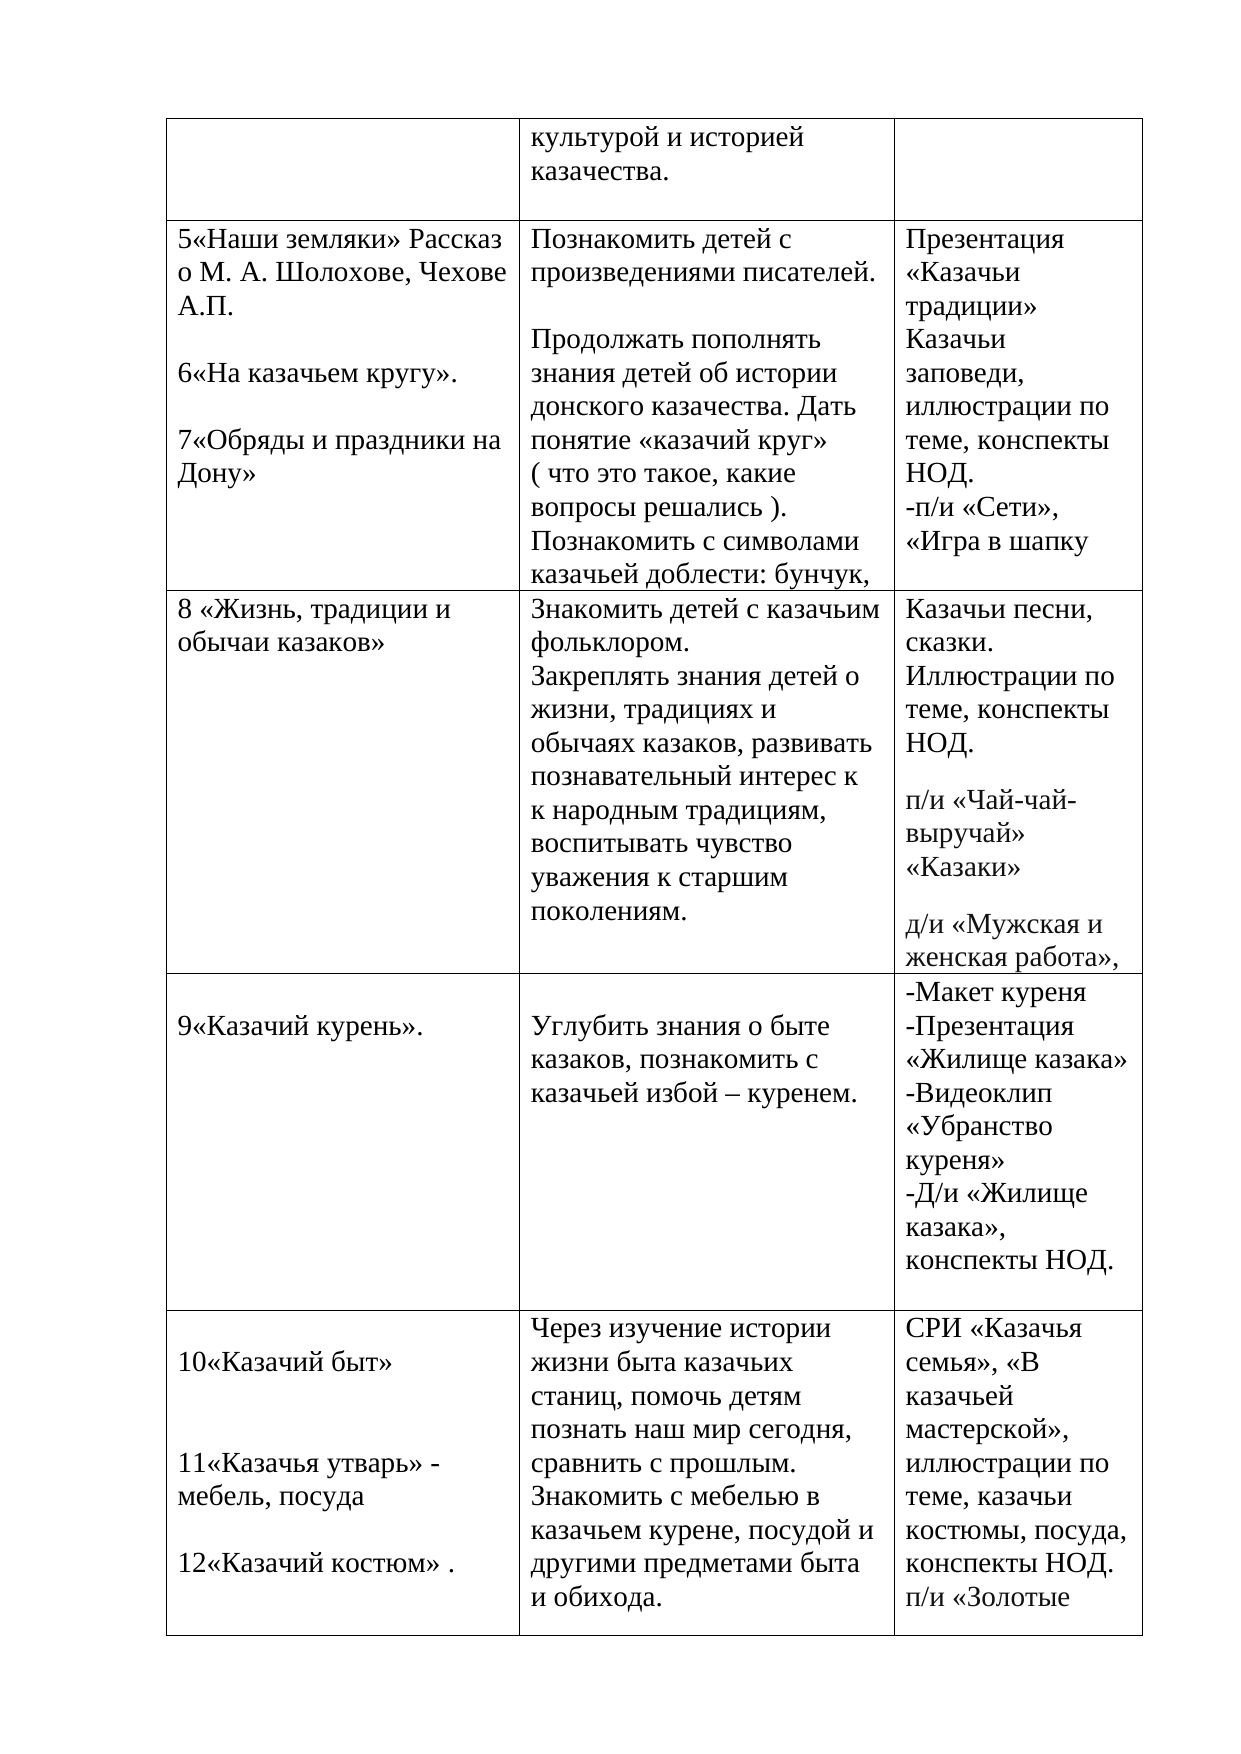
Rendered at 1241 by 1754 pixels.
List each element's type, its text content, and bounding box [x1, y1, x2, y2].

table_cell -Макет куреня -Презентация «Жилище казака» -Видеоклип «Убранство куреня» -Д/и «Жилище казака», конспекты НОД. [895, 974, 1142, 1309]
table_cell Презентация «Казачьи традиции» Казачьи заповеди, иллюстрации по теме, конспекты НОД. -п/и «Сети», «Игра в шапку [895, 221, 1142, 590]
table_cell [895, 1311, 1142, 1635]
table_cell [895, 119, 1142, 220]
table_cell Казачьи песни, сказки. Иллюстрации по теме, конспекты НОД. п/и «Чай-чай-выручай» «Казаки» д/и «Мужская и женская работа», [895, 591, 1142, 973]
table_cell 9«Казачий курень». [167, 974, 519, 1309]
table_cell Углубить знания о быте казаков, познакомить с казачьей избой – куренем. [520, 974, 894, 1309]
table_cell 5«Наши земляки» Рассказ о М. А. Шолохове, Чехове А.П. 6«На казачьем кругу». 7«Обряды и праздники на Дону» [167, 221, 519, 590]
table_cell Познакомить детей с произведениями писателей. Продолжать пополнять знания детей об истории донского казачества. Дать понятие «казачий круг» ( что это такое, какие вопросы решались ). Познакомить с символами казачьей доблести: бунчук, [520, 221, 894, 590]
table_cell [520, 1311, 894, 1635]
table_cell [520, 119, 894, 220]
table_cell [167, 119, 519, 220]
table_cell 8 «Жизнь, традиции и обычаи казаков» [167, 591, 519, 973]
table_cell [167, 1311, 519, 1635]
table_cell Знакомить детей с казачьим фольклором. Закреплять знания детей о жизни, традициях и обычаях казаков, развивать познавательный интерес к к народным традициям, воспитывать чувство уважения к старшим поколениям. [520, 591, 894, 973]
